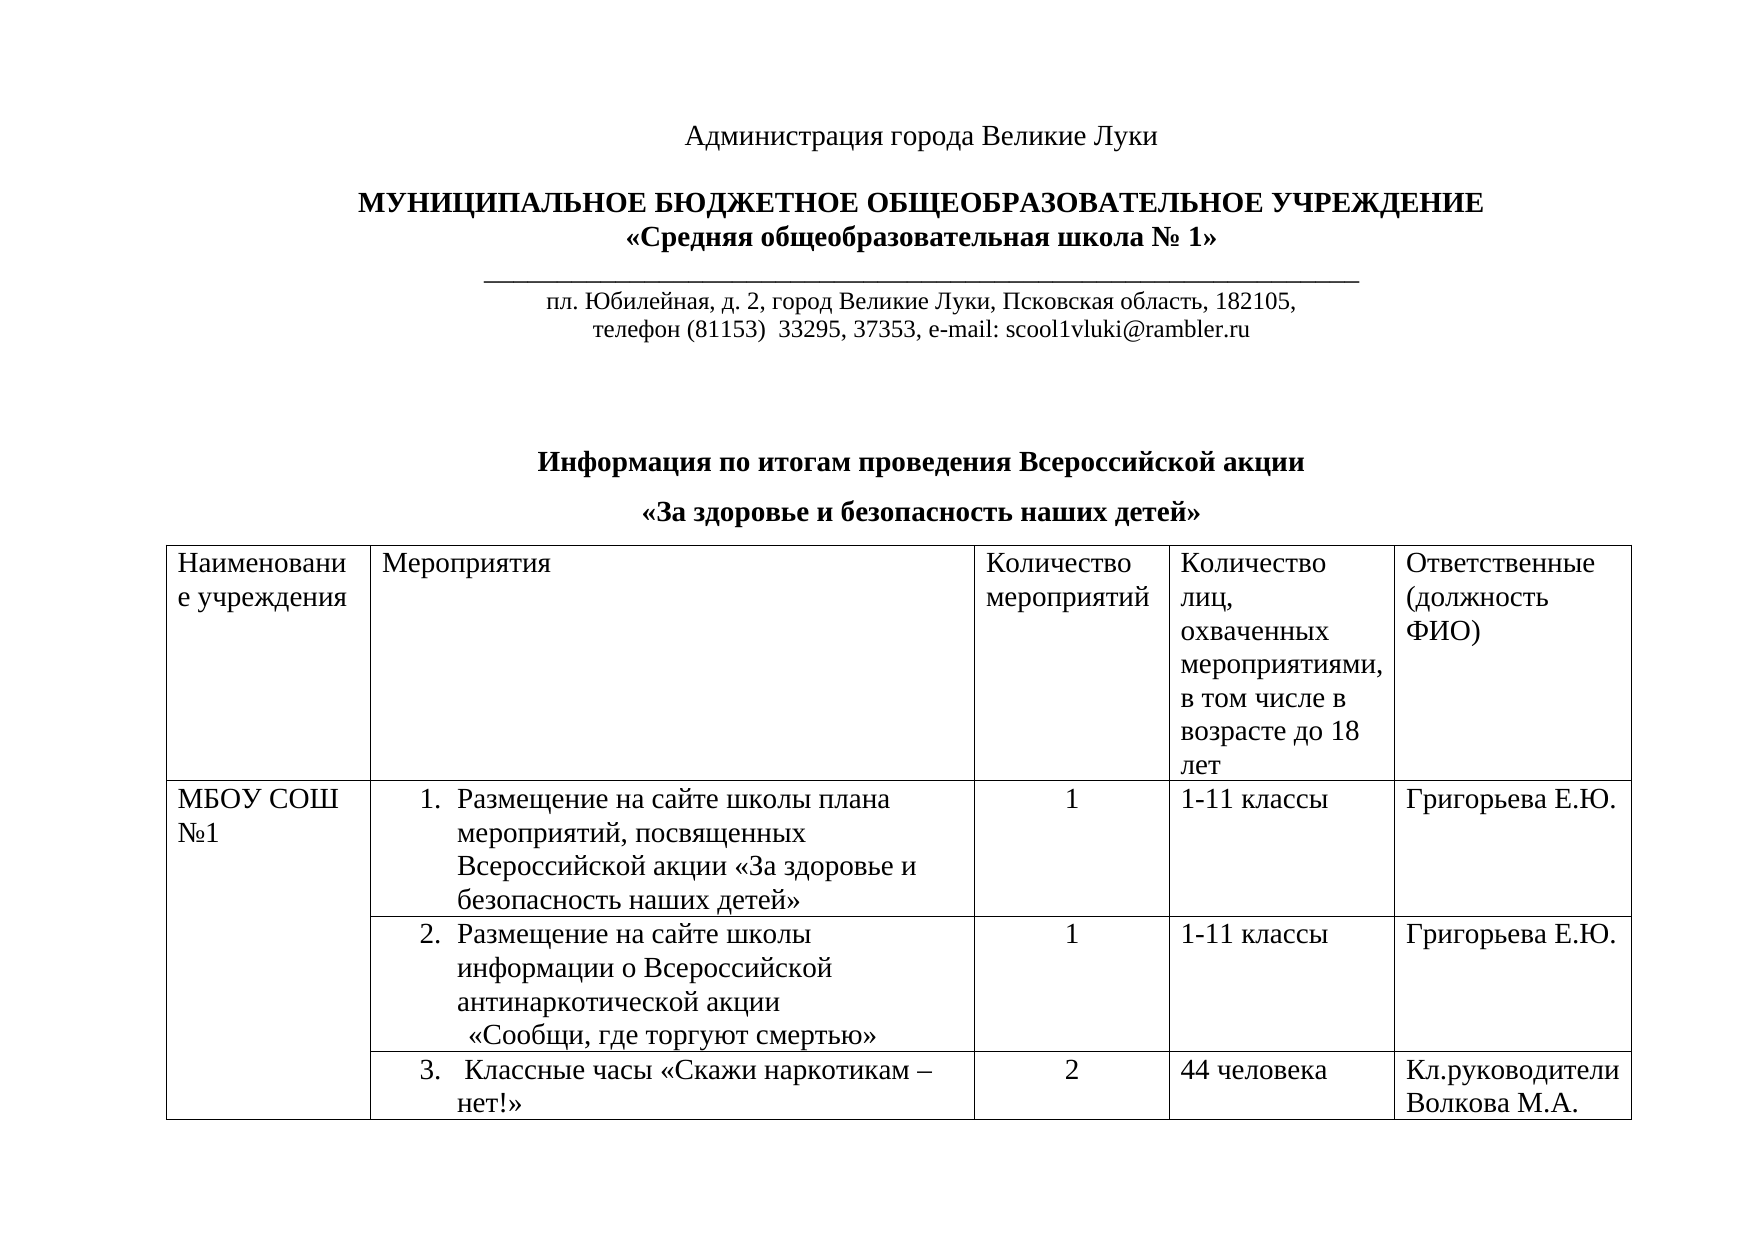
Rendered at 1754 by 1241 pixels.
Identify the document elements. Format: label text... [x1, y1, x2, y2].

table_cell Григорьева Е.Ю. [1395, 781, 1631, 916]
table_header Ответственные (должность ФИО) [1395, 546, 1631, 780]
table_cell 1-11 классы [1170, 781, 1394, 916]
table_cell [1395, 1052, 1631, 1119]
table_header Наименование учреждения [167, 546, 370, 780]
text пл. Юбилейная, д. 2, город Великие Луки, Псковская область, 182105, [177, 286, 1665, 314]
table_cell 1-11 классы [1170, 917, 1394, 1051]
table_cell 1 [975, 781, 1169, 916]
text Администрация города Великие Луки [177, 118, 1665, 152]
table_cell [371, 1052, 974, 1119]
table_cell 44 человека [1170, 1052, 1394, 1119]
table_header Количество лиц, охваченных мероприятиями, в том числе в возрасте до 18 лет [1170, 546, 1394, 780]
table_cell 2 [975, 1052, 1169, 1119]
table_cell Размещение на сайте школы информации о Всероссийской антинаркотической акции «Сообщи, где торгуют смертью» [371, 917, 974, 1051]
text ____________________________________________________________ [177, 252, 1665, 286]
table_header Мероприятия [371, 546, 974, 780]
text «Средняя общеобразовательная школа № 1» [177, 219, 1665, 252]
table_cell 1 [975, 917, 1169, 1051]
table_cell Размещение на сайте школы плана мероприятий, посвященных Всероссийской акции «За здоровье и безопасность наших детей» [371, 781, 974, 916]
table_cell Григорьева Е.Ю. [1395, 917, 1631, 1051]
text Информация по итогам проведения Всероссийской акции [177, 444, 1665, 477]
text «За здоровье и безопасность наших детей» [177, 494, 1665, 528]
text МУНИЦИПАЛЬНОЕ БЮДЖЕТНОЕ ОБЩЕОБРАЗОВАТЕЛЬНОЕ УЧРЕЖДЕНИЕ [177, 185, 1665, 219]
table_header Количество мероприятий [975, 546, 1169, 780]
text телефон (81153) 33295, 37353, e-mail: scool1vluki@rambler.ru [177, 314, 1665, 343]
table_cell МБОУ СОШ №1 [167, 781, 370, 1119]
